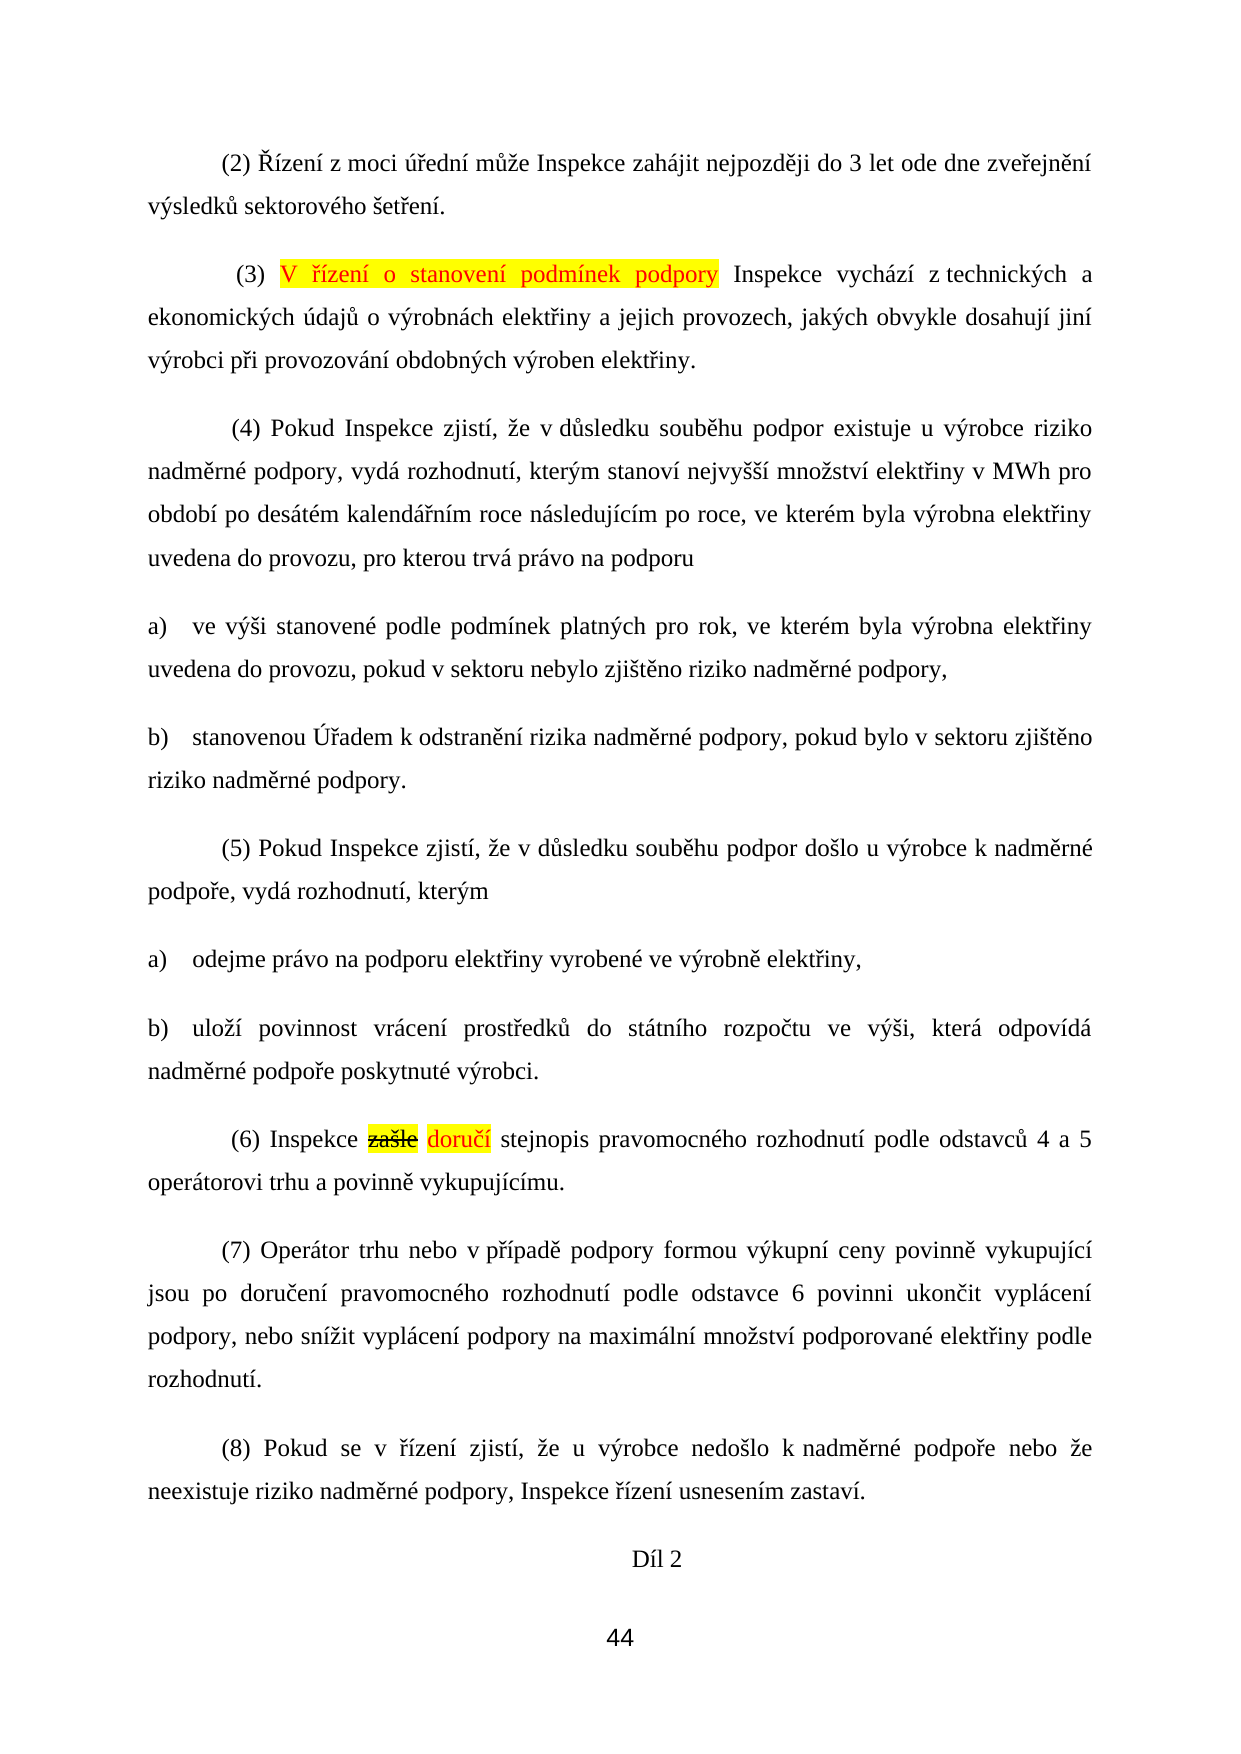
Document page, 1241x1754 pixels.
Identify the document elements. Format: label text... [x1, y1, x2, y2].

text b) uloží povinnost vrácení prostředků do státního rozpočtu ve výši, která odpovídá nadměrné podpoře poskytnuté výrobci. [148, 1013, 1093, 1084]
text a) odejme právo na podporu elektřiny vyrobené ve výrobně elektřiny, [148, 944, 1093, 973]
text (8) Pokud se v řízení zjistí, že u výrobce nedošlo k nadměrné podpoře nebo že neexistuje riziko nadměrné podpory, Inspekce řízení usnesením zastaví. [148, 1433, 1093, 1504]
text (7) Operátor trhu nebo v případě podpory formou výkupní ceny povinně vykupující jsou po doručení pravomocného rozhodnutí podle odstavce 6 povinni ukončit vyplácení podpory, nebo snížit vyplácení podpory na maximální množství podporované elektřiny podle rozhodnutí. [148, 1235, 1093, 1393]
text (3) V řízení o stanovení podmínek podpory Inspekce vychází z technických a ekonomických údajů o výrobnách elektřiny a jejich provozech, jakých obvykle dosahují jiní výrobci při provozování obdobných výroben elektřiny. [148, 259, 1093, 374]
text b) stanovenou Úřadem k odstranění rizika nadměrné podpory, pokud bylo v sektoru zjištěno riziko nadměrné podpory. [148, 722, 1093, 794]
text a) ve výši stanovené podle podmínek platných pro rok, ve kterém byla výrobna elektřiny uvedena do provozu, pokud v sektoru nebylo zjištěno riziko nadměrné podpory, [148, 611, 1093, 683]
text (6) Inspekce zašle doručí stejnopis pravomocného rozhodnutí podle odstavců 4 a 5 operátorovi trhu a povinně vykupujícímu. [148, 1124, 1093, 1196]
text (5) Pokud Inspekce zjistí, že v důsledku souběhu podpor došlo u výrobce k nadměrné podpoře, vydá rozhodnutí, kterým [148, 833, 1093, 905]
text Díl 2 [148, 1544, 1093, 1573]
text (2) Řízení z moci úřední může Inspekce zahájit nejpozději do 3 let ode dne zveřejnění výsledků sektorového šetření. [148, 148, 1093, 219]
text (4) Pokud Inspekce zjistí, že v důsledku souběhu podpor existuje u výrobce riziko nadměrné podpory, vydá rozhodnutí, kterým stanoví nejvyšší množství elektřiny v MWh pro období po desátém kalendářním roce následujícím po roce, ve kterém byla výrobna elektřiny uvedena do provozu, pro kterou trvá právo na podporu [148, 413, 1093, 571]
